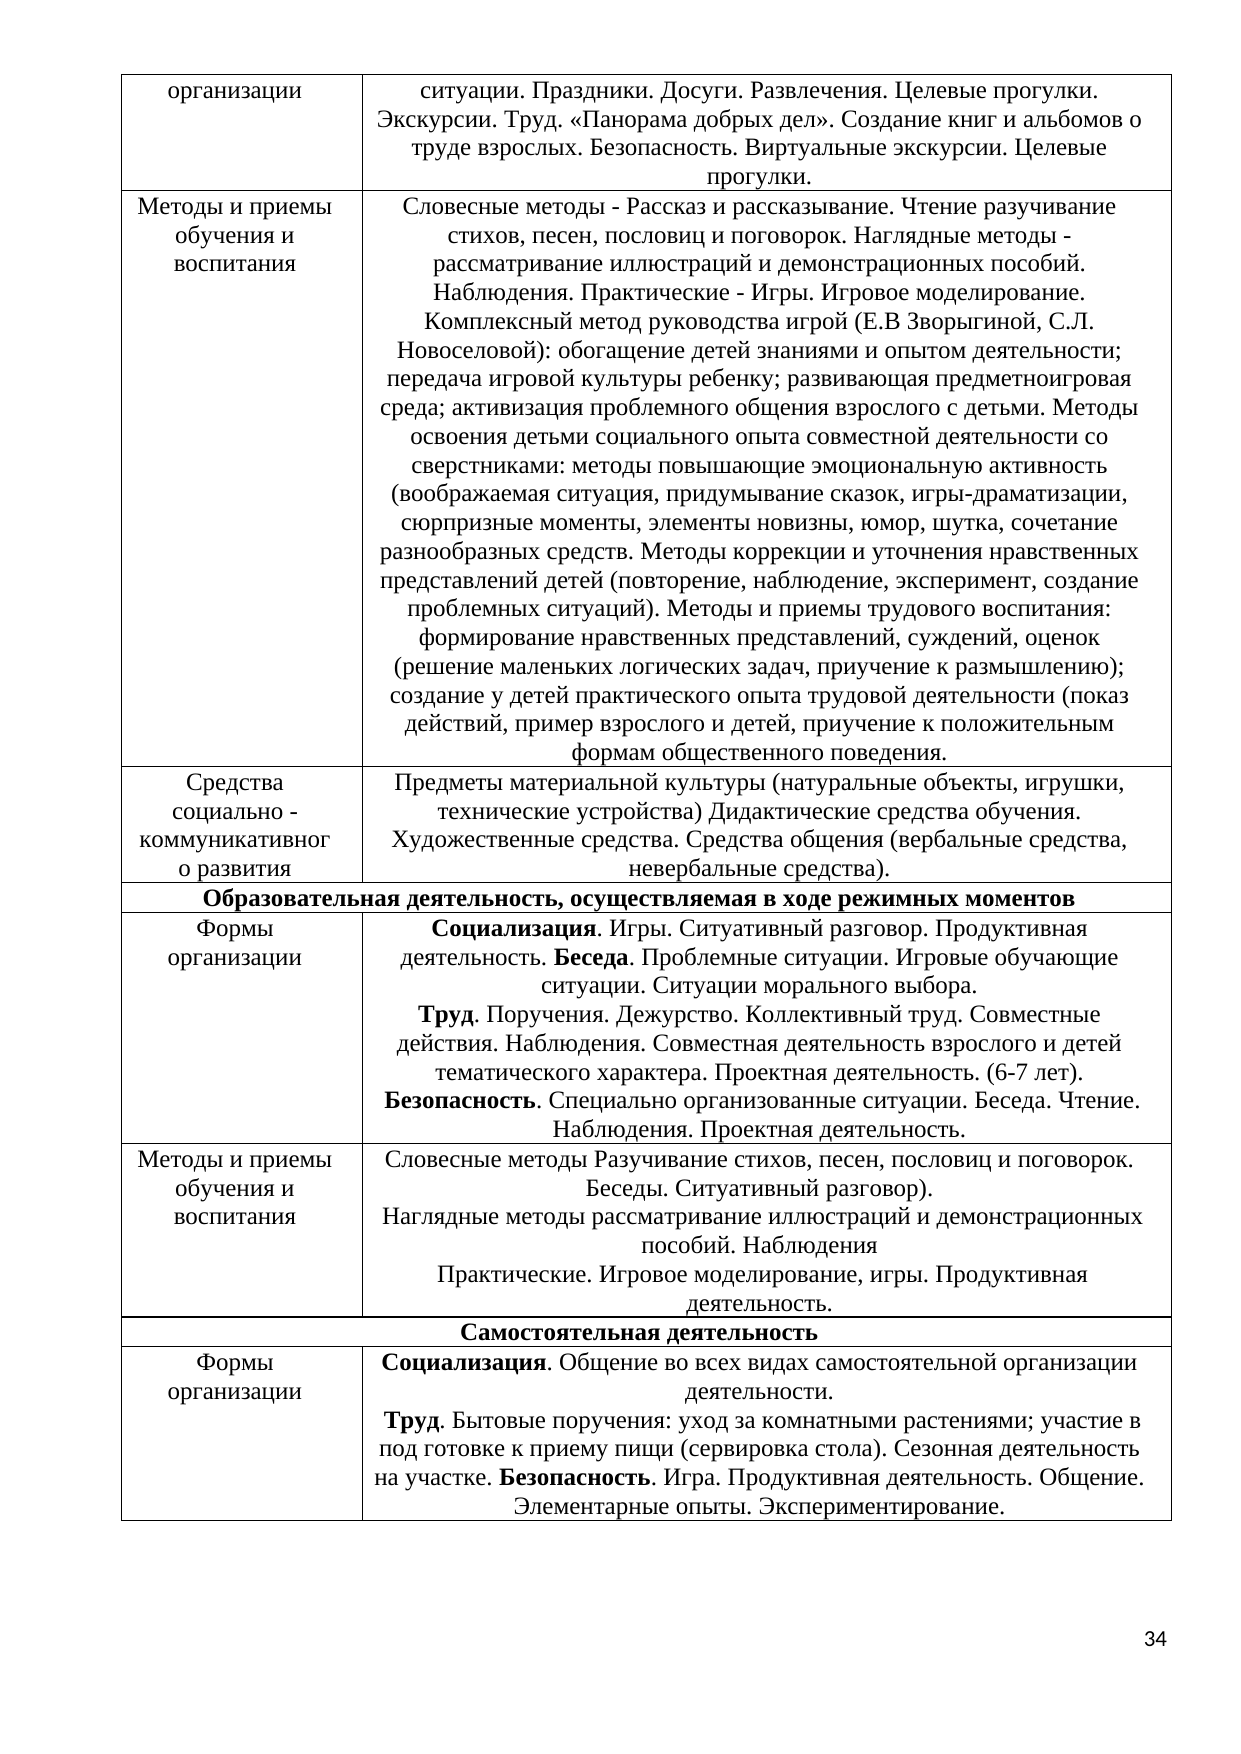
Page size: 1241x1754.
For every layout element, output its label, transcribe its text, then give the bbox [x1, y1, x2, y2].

table_cell Формы организации [122, 1347, 362, 1520]
table_cell Средства социально - коммуникативного развития [122, 767, 362, 882]
table_cell Предметы материальной культуры (натуральные объекты, игрушки, технические устройства) Дидактические средства обучения. Художественные средства. Средства общения (вербальные средства, невербальные средства). [363, 767, 1171, 882]
table_cell Методы и приемы обучения и воспитания [122, 1144, 362, 1316]
table_cell Социализация. Общение во всех видах самостоятельной организации деятельности. Труд. Бытовые поручения: уход за комнатными растениями; участие в под готовке к приему пищи (сервировка стола). Сезонная деятельность на участке. Безопасность. Игра. Продуктивная деятельность. Общение. Элементарные опыты. Экспериментирование. [363, 1347, 1171, 1520]
table_cell Формы организации [122, 75, 362, 190]
table_cell Социализация. Игры. Ситуативный разговор. Продуктивная деятельность. Беседа. Проблемные ситуации. Игровые обучающие ситуации. Ситуации морального выбора. Труд. Поручения. Дежурство. Коллективный труд. Совместные действия. Наблюдения. Совместная деятельность взрослого и детей тематического характера. Проектная деятельность. (6-7 лет). Безопасность. Специально организованные ситуации. Беседа. Чтение. Наблюдения. Проектная деятельность. [363, 913, 1171, 1143]
table_cell Формы организации [122, 913, 362, 1143]
table_cell Самостоятельная деятельность [122, 1318, 1171, 1346]
table_cell Словесные методы - Рассказ и рассказывание. Чтение разучивание стихов, песен, пословиц и поговорок. Наглядные методы - рассматривание иллюстраций и демонстрационных пособий. Наблюдения. Практические - Игры. Игровое моделирование. Комплексный метод руководства игрой (Е.В Зворыгиной, С.Л. Новоселовой): обогащение детей знаниями и опытом деятельности; передача игровой культуры ребенку; развивающая предметноигровая среда; активизация проблемного общения взрослого с детьми. Методы освоения детьми социального опыта совместной деятельности со сверстниками: методы повышающие эмоциональную активность (воображаемая ситуация, придумывание сказок, игры-драматизации, сюрпризные моменты, элементы новизны, юмор, шутка, сочетание разнообразных средств. Методы коррекции и уточнения нравственных представлений детей (повторение, наблюдение, эксперимент, создание проблемных ситуаций). Методы и приемы трудового воспитания: формирование нравственных представлений, суждений, оценок (решение маленьких логических задач, приучение к размышлению); создание у детей практического опыта трудовой деятельности (показ действий, пример взрослого и детей, приучение к положительным формам общественного поведения. [363, 191, 1171, 766]
table_cell Образовательная деятельность, осуществляемая в ходе режимных моментов [122, 883, 1171, 912]
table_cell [363, 75, 1171, 190]
table_cell Методы и приемы обучения и воспитания [122, 191, 362, 766]
table_cell Словесные методы Разучивание стихов, песен, пословиц и поговорок. Беседы. Ситуативный разговор). Наглядные методы рассматривание иллюстраций и демонстрационных пособий. Наблюдения Практические. Игровое моделирование, игры. Продуктивная деятельность. [363, 1144, 1171, 1316]
